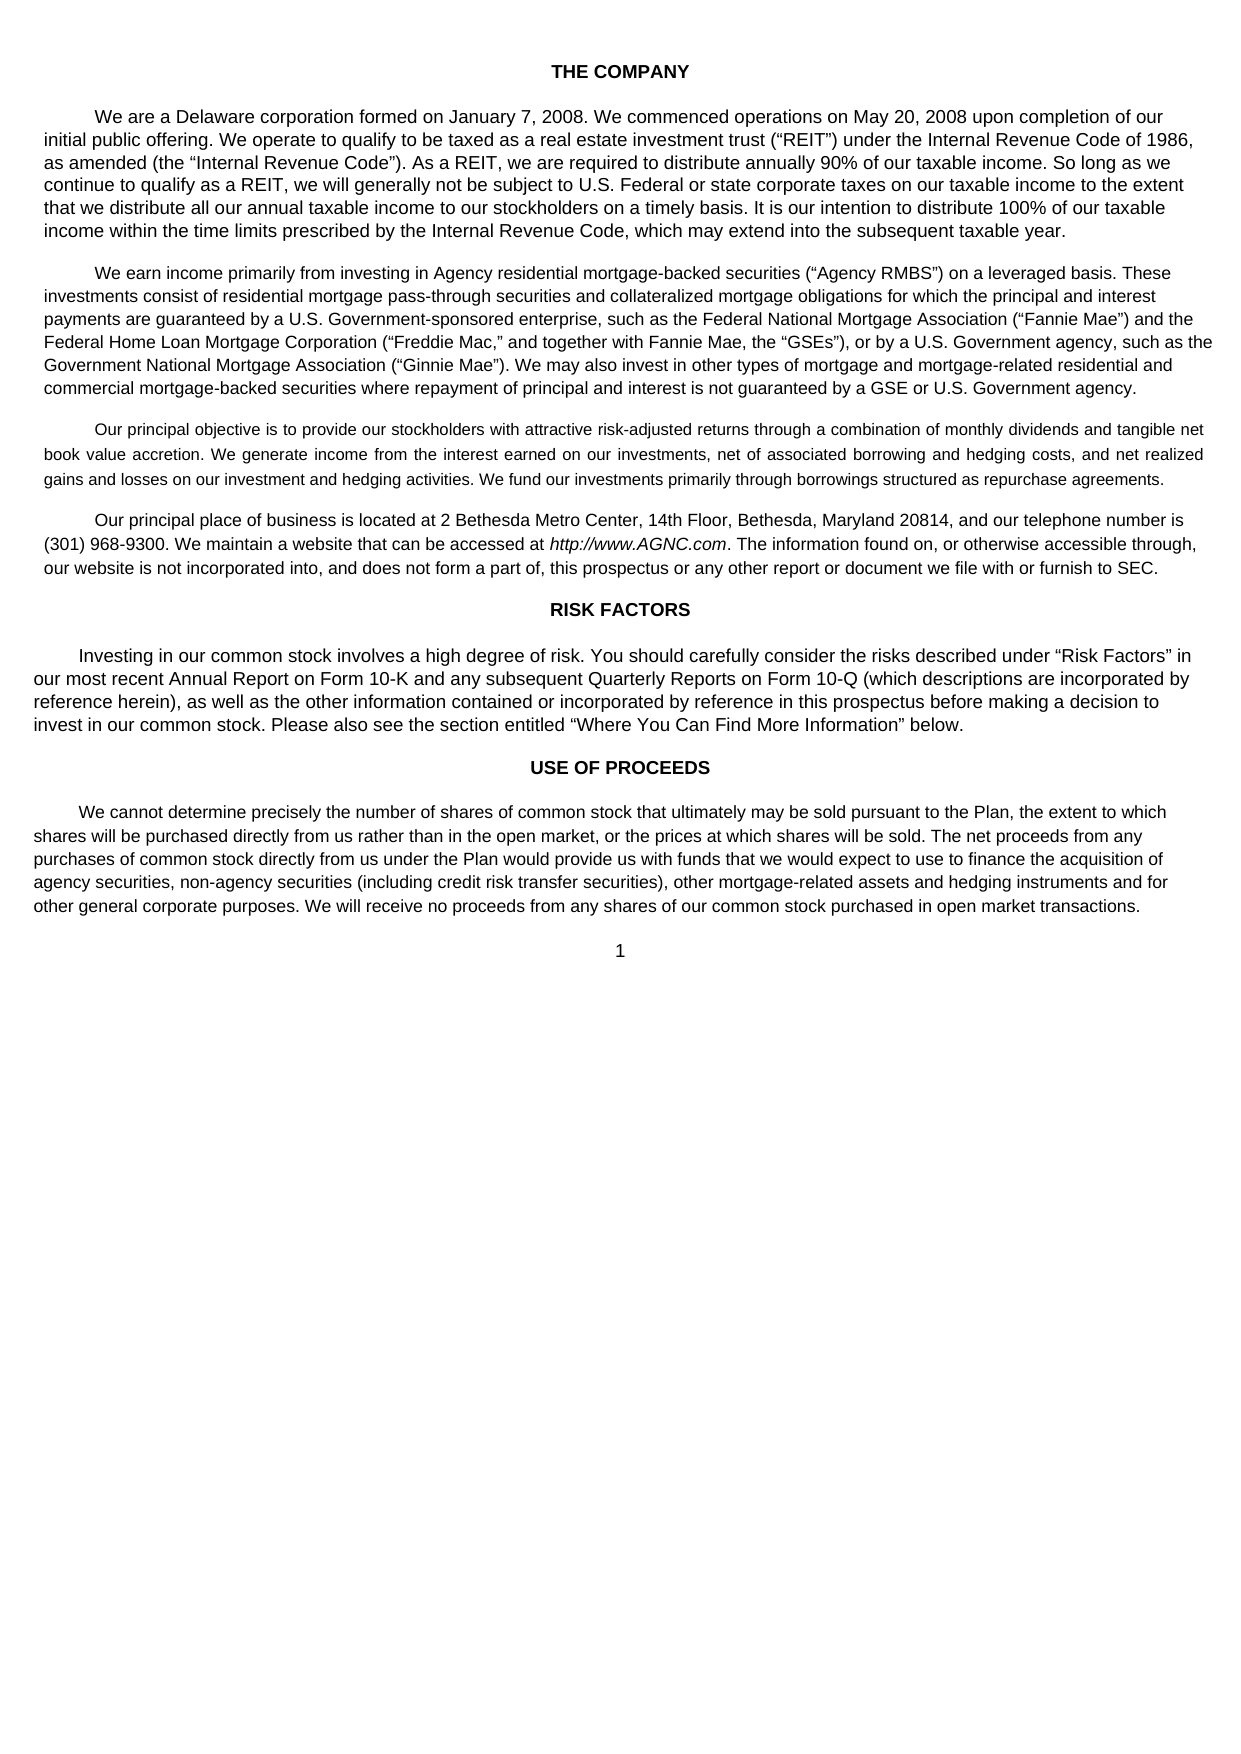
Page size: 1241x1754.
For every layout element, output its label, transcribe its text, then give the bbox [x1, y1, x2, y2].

text We are a Delaware corporation formed on January 7, 2008. We commenced operations on May 20, 2008 upon completion of our initial public offering. We operate to qualify to be taxed as a real estate investment trust (“REIT”) under the Internal Revenue Code of 1986, as amended (the “Internal Revenue Code”). As a REIT, we are required to distribute annually 90% of our taxable income. So long as we continue to qualify as a REIT, we will generally not be subject to U.S. Federal or state corporate taxes on our taxable income to the extent that we distribute all our annual taxable income to our stockholders on a timely basis. It is our intention to distribute 100% of our taxable income within the time limits prescribed by the Internal Revenue Code, which may extend into the subsequent taxable year. [44, 106, 1203, 241]
text USE OF PROCEEDS [33, 757, 1207, 778]
text 1 [33, 940, 1207, 962]
text Investing in our common stock involves a high degree of risk. You should carefully consider the risks described under “Risk Factors” in our most recent Annual Report on Form 10-K and any subsequent Quarterly Reports on Form 10-Q (which descriptions are incorporated by reference herein), as well as the other information contained or incorporated by reference in this prospectus before making a decision to invest in our common stock. Please also see the section entitled “Where You Can Find More Information” below. [33, 644, 1209, 736]
text THE COMPANY [33, 60, 1207, 82]
text We earn income primarily from investing in Agency residential mortgage-backed securities (“Agency RMBS”) on a leveraged basis. These investments consist of residential mortgage pass-through securities and collateralized mortgage obligations for which the principal and interest payments are guaranteed by a U.S. Government-sponsored enterprise, such as the Federal National Mortgage Association (“Fannie Mae”) and the Federal Home Loan Mortgage Corporation (“Freddie Mac,” and together with Fannie Mae, the “GSEs”), or by a U.S. Government agency, such as the Government National Mortgage Association (“Ginnie Mae”). We may also invest in other types of mortgage and mortgage-related residential and commercial mortgage-backed securities where repayment of principal and interest is not guaranteed by a GSE or U.S. Government agency. [44, 263, 1215, 398]
text Our principal place of business is located at 2 Bethesda Metro Center, 14th Floor, Bethesda, Maryland 20814, and our telephone number is (301) 968-9300. We maintain a website that can be accessed at http://www.AGNC.com. The information found on, or otherwise accessible through, our website is not incorporated into, and does not form a part of, this prospectus or any other report or document we file with or furnish to SEC. [44, 509, 1211, 578]
text RISK FACTORS [33, 599, 1207, 621]
text Our principal objective is to provide our stockholders with attractive risk-adjusted returns through a combination of monthly dividends and tangible net book value accretion. We generate income from the interest earned on our investments, net of associated borrowing and hedging costs, and net realized gains and losses on our investment and hedging activities. We fund our investments primarily through borrowings structured as repurchase agreements. [44, 419, 1205, 488]
text We cannot determine precisely the number of shares of common stock that ultimately may be sold pursuant to the Plan, the extent to which shares will be purchased directly from us rather than in the open market, or the prices at which shares will be sold. The net proceeds from any purchases of common stock directly from us under the Plan would provide us with funds that we would expect to use to finance the acquisition of agency securities, non-agency securities (including credit risk transfer securities), other mortgage-related assets and hedging instruments and for other general corporate purposes. We will receive no proceeds from any shares of our common stock purchased in open market transactions. [33, 802, 1209, 916]
